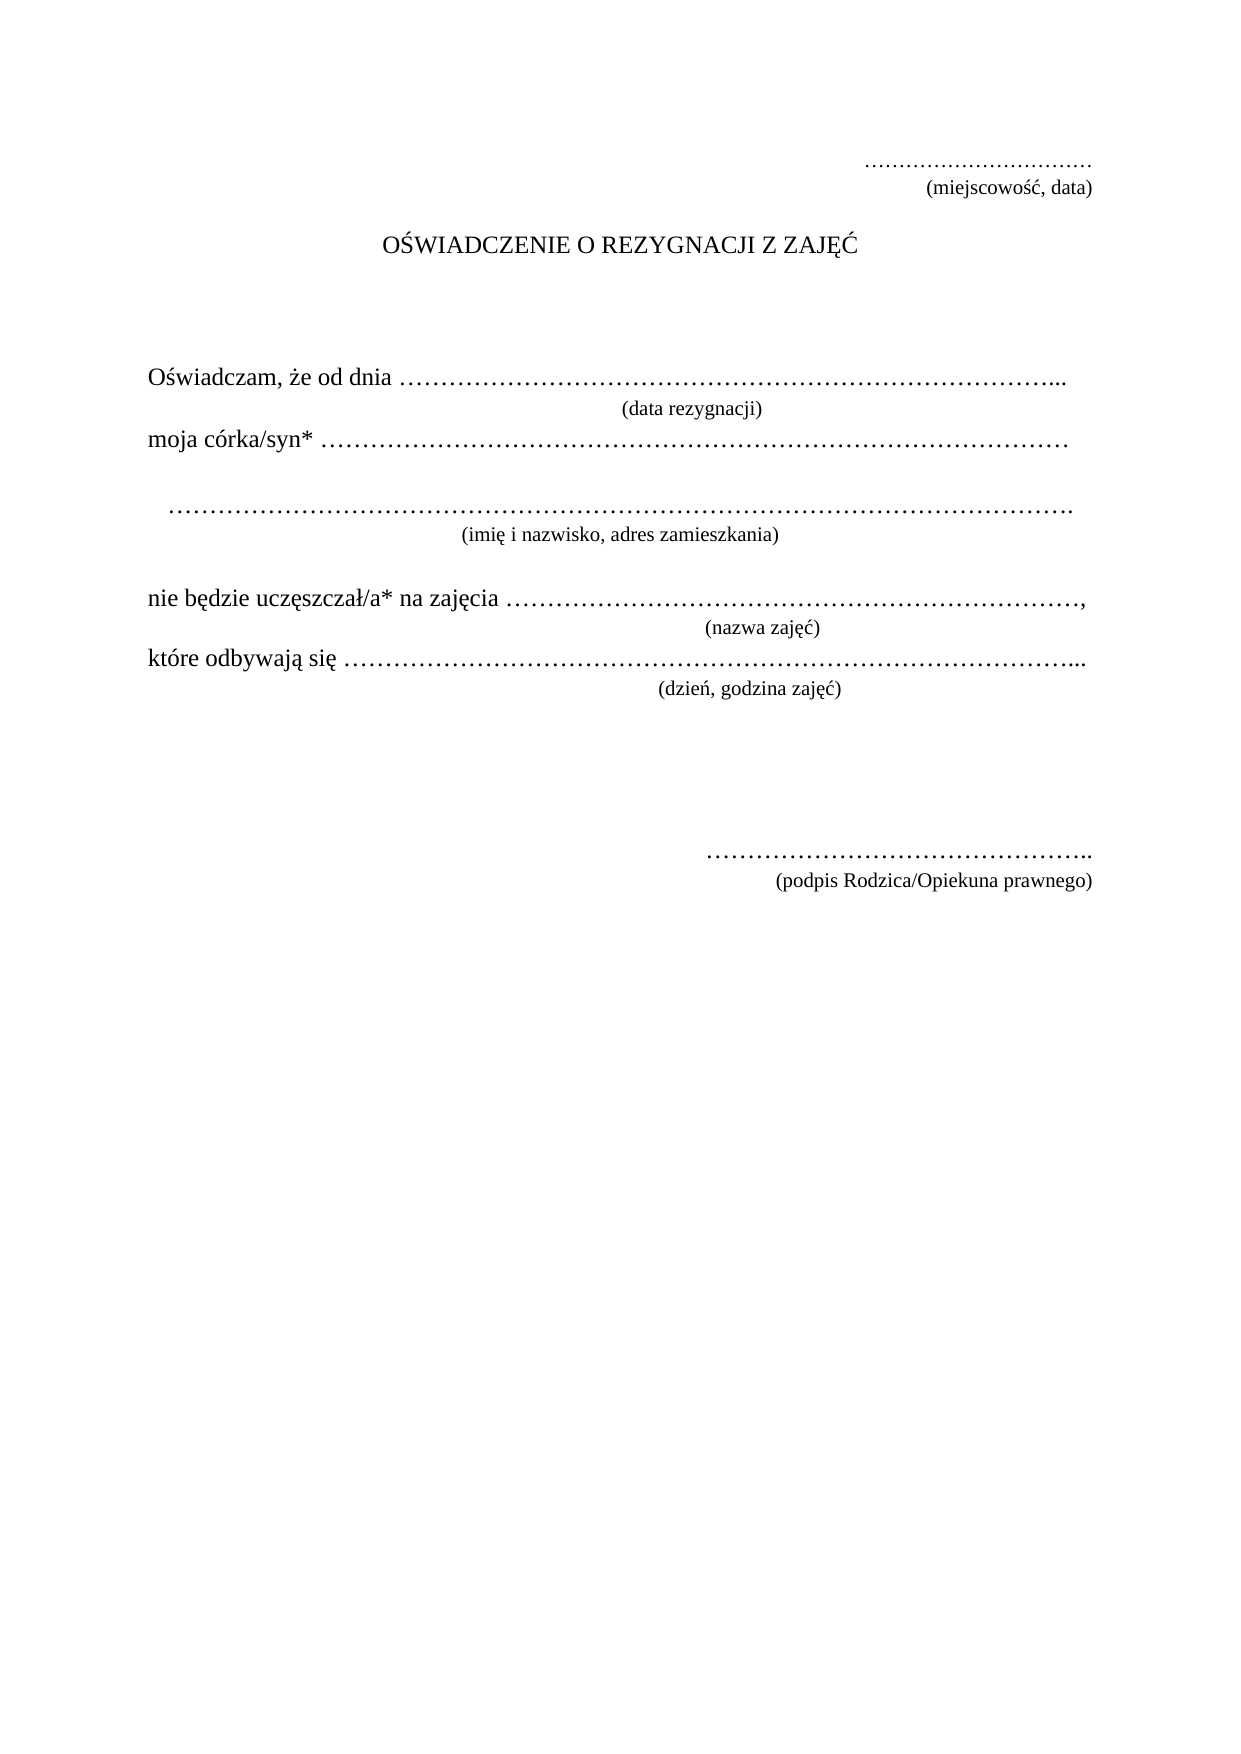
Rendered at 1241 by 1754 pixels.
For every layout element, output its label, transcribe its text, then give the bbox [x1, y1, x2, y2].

text OŚWIADCZENIE O REZYGNACJI Z ZAJĘĆ [148, 230, 1093, 259]
text …………………………… (miejscowość, data) [148, 148, 1093, 199]
text ……………………………………….. (podpis Rodzica/Opiekuna prawnego) [148, 835, 1093, 892]
text ………………………………………………………………………………………………. (imię i nazwisko, adres zamieszkania) [148, 490, 1093, 578]
text (data rezygnacji) moja córka/syn* ……………………………………………………………………………… [148, 396, 1093, 453]
text nie będzie uczęszczał/a* na zajęcia ……………………………………………………………, (nazwa zajęć) które odbywają się ……………………………………………………………………………... (dzień, godzina zajęć) [148, 583, 1093, 699]
text Oświadczam, że od dnia ……………………………………………………………………... [148, 362, 1093, 391]
